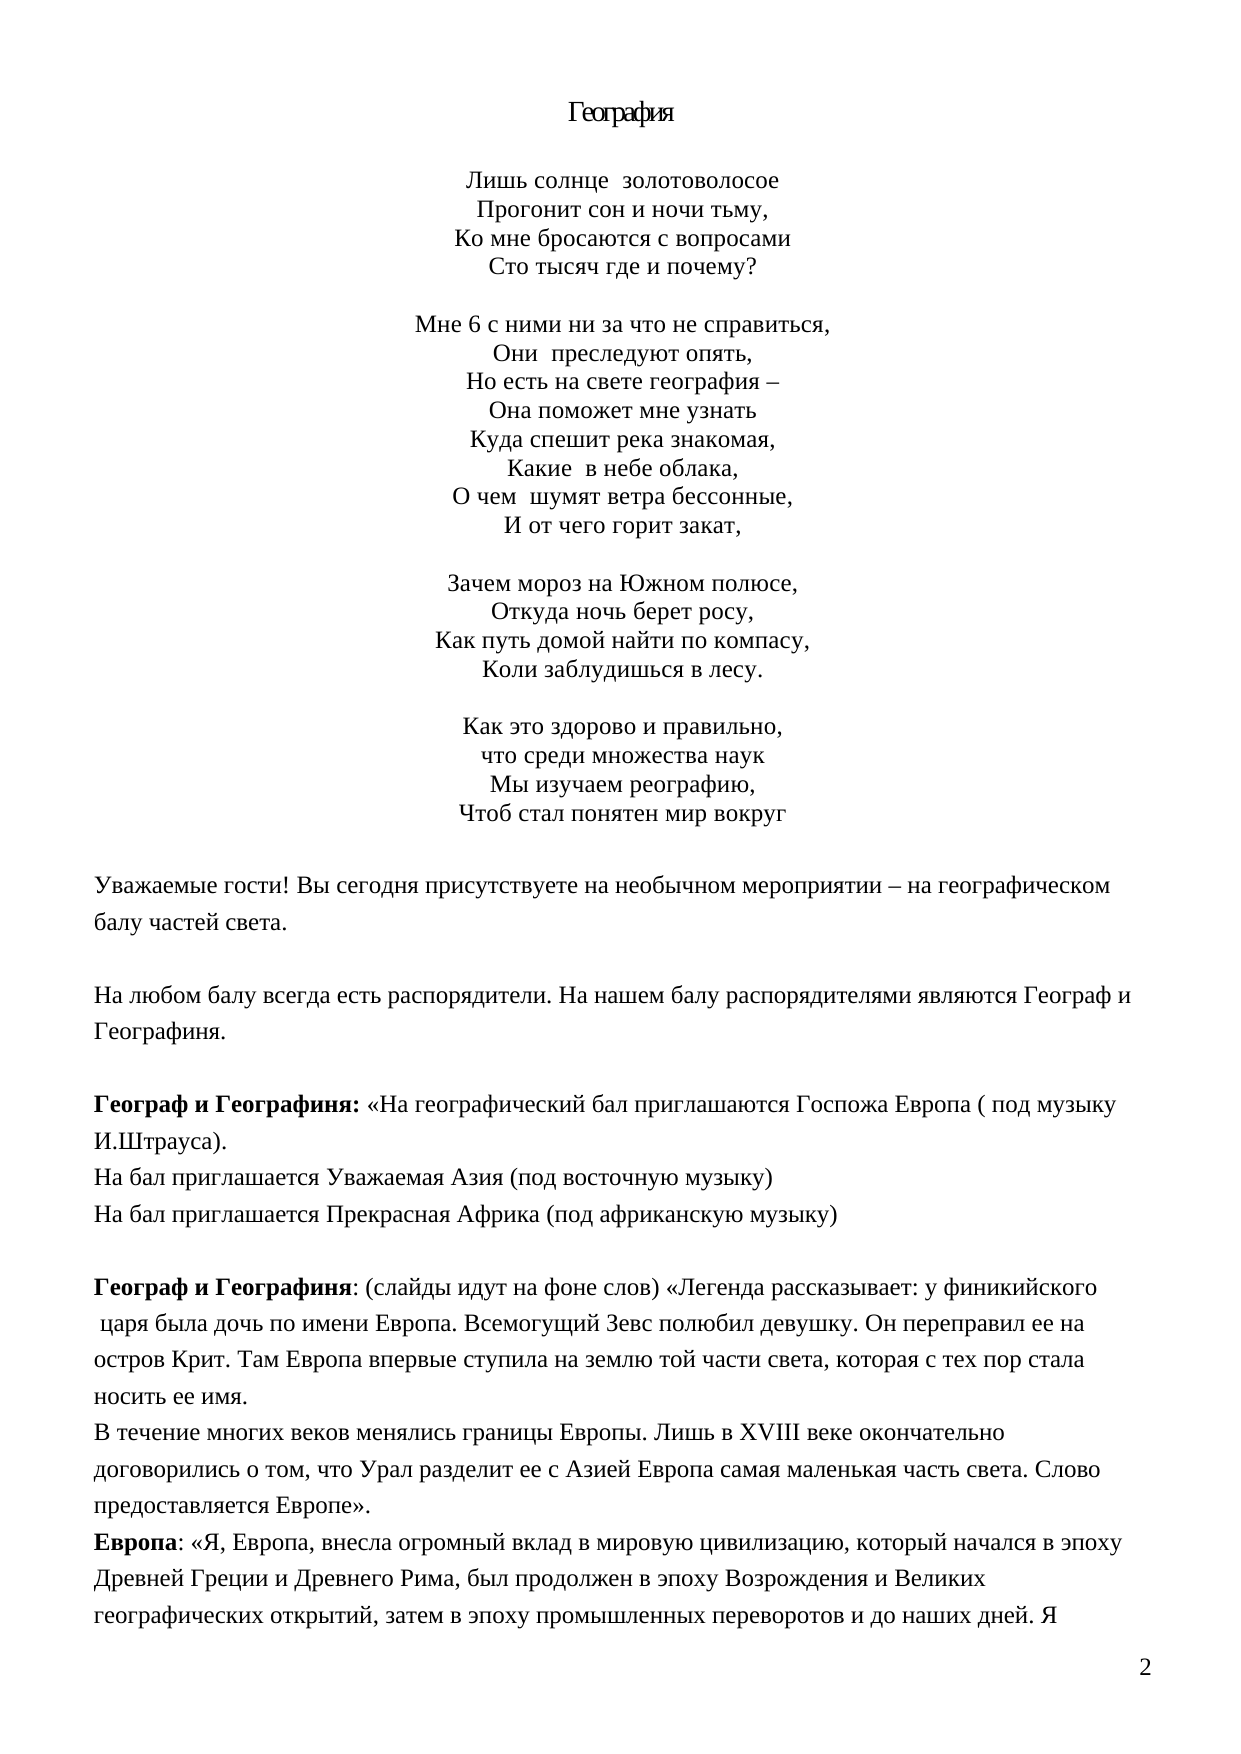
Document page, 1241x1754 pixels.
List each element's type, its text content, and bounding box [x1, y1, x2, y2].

text Географ и Географиня: «На географический бал приглашаются Госпожа Европа ( под музыку И.Штрауса). На бал приглашается Уважаемая Азия (под восточную музыку) На бал приглашается Прекрасная Африка (под африканскую музыку) [94, 1082, 1152, 1227]
text Ко мне бросаются с вопросами [94, 223, 1152, 251]
text Какие в небе облака, [94, 453, 1152, 481]
text Географ и Географиня: (слайды идут на фоне слов) «Легенда рассказывает: у финикийского [94, 1227, 1152, 1300]
text На любом балу всегда есть распорядители. На нашем балу распорядителями являются Географ и Географиня. [94, 936, 1152, 1082]
text Она поможет мне узнать [94, 395, 1152, 424]
text И от чего горит закат, [94, 510, 1152, 539]
text Уважаемые гости! Вы сегодня присутствуете на необычном мероприятии – на географическом балу частей света. [94, 863, 1152, 936]
text Лишь солнце золотоволосое [94, 165, 1152, 194]
text Куда спешит река знакомая, [94, 424, 1152, 453]
text что среди множества наук [94, 740, 1152, 769]
text Мне 6 с ними ни за что не справиться, [94, 309, 1152, 338]
text География [94, 94, 1152, 127]
text Откуда ночь берет росу, [94, 596, 1152, 625]
text Они преследуют опять, [94, 338, 1152, 366]
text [94, 1410, 1152, 1628]
text Прогонит сон и ночи тьму, [94, 194, 1152, 223]
text Сто тысяч где и почему? [94, 251, 1152, 280]
text Как путь домой найти по компасу, [94, 625, 1152, 654]
text О чем шумят ветра бессонные, [94, 481, 1152, 510]
text Коли заблудишься в лесу. [94, 654, 1152, 683]
text Чтоб стал понятен мир вокруг [94, 798, 1152, 826]
text Мы изучаем реографию, [94, 769, 1152, 798]
text Как это здорово и правильно, [94, 711, 1152, 740]
text царя была дочь по имени Европа. Всемогущий Зевс полюбил девушку. Он переправил ее на остров Крит. Там Европа впервые ступила на землю той части света, которая с тех пор стала носить ее имя. [94, 1300, 1152, 1410]
text Зачем мороз на Южном полюсе, [94, 568, 1152, 596]
text Но есть на свете география – [94, 366, 1152, 395]
